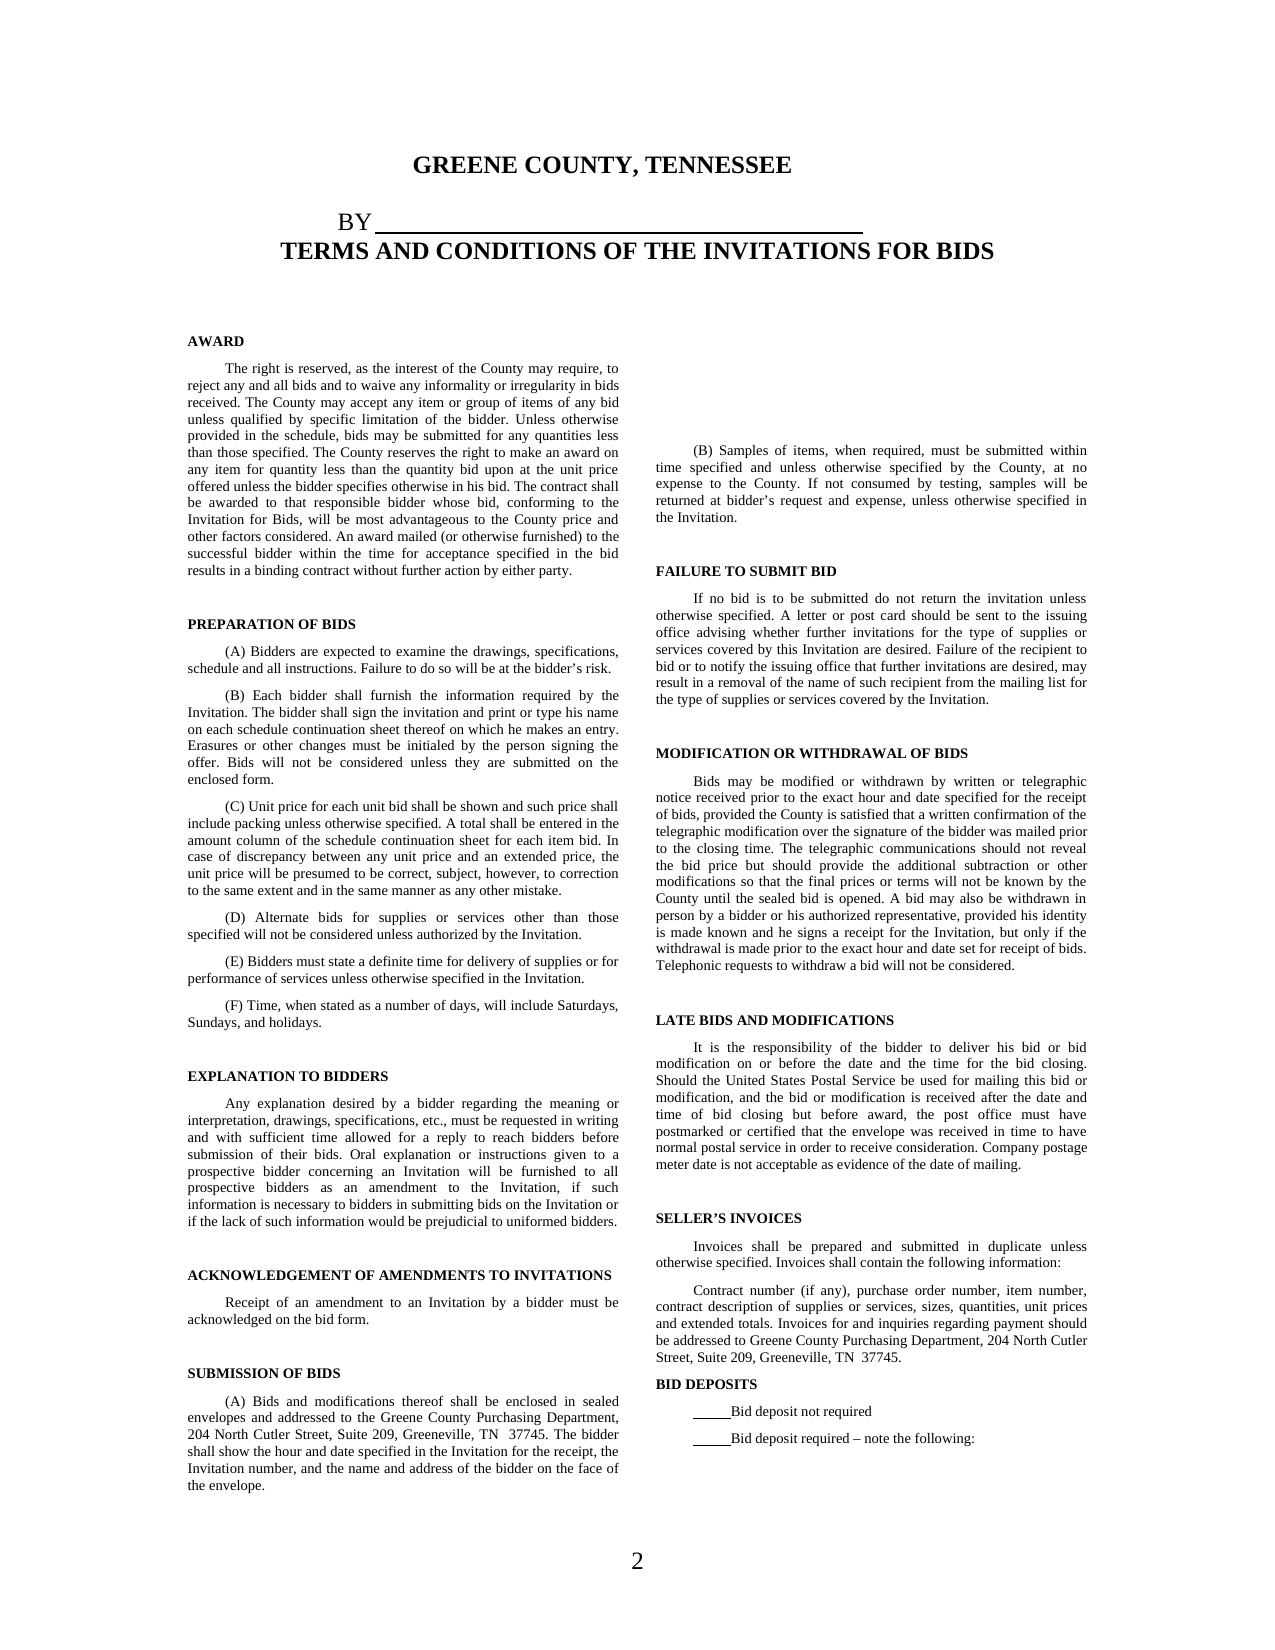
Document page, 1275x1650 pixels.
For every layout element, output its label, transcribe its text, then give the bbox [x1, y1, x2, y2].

text (E) Bidders must state a definite time for delivery of supplies or for performance of services unless otherwise specified in the Invitation. [187, 953, 619, 986]
subtitle FAILURE TO SUBMIT BID [656, 563, 1087, 580]
text Bid deposit not required [656, 1403, 1087, 1420]
text SELLER’S INVOICES [656, 1210, 1087, 1227]
text Bids may be modified or withdrawn by written or telegraphic notice received prior to the exact hour and date specified for the receipt of bids, provided the County is satisfied that a written confirmation of the telegraphic modification over the signature of the bidder was mailed prior to the closing time. The telegraphic communications should not reveal the bid price but should provide the additional subtraction or other modifications so that the final prices or terms will not be known by the County until the sealed bid is opened. A bid may also be withdrawn in person by a bidder or his authorized representative, provided his identity is made known and he signs a receipt for the Invitation, but only if the withdrawal is made prior to the exact hour and date set for receipt of bids. Telephonic requests to withdraw a bid will not be considered. [656, 772, 1087, 974]
subtitle PREPARATION OF BIDS [187, 616, 619, 632]
text (D) Alternate bids for supplies or services other than those specified will not be considered unless authorized by the Invitation. [187, 909, 619, 942]
text (F) Time, when stated as a number of days, will include Saturdays, Sundays, and holidays. [187, 997, 619, 1030]
subtitle ACKNOWLEDGEMENT OF AMENDMENTS TO INVITATIONS [187, 1267, 619, 1284]
text (B) Samples of items, when required, must be submitted within time specified and unless otherwise specified by the County, at no expense to the County. If not consumed by testing, samples will be returned at bidder’s request and expense, unless otherwise specified in the Invitation. [656, 442, 1087, 526]
text BID DEPOSITS [656, 1376, 1087, 1392]
text Bid deposit required – note the following: [656, 1430, 1087, 1447]
subtitle EXPLANATION TO BIDDERS [187, 1068, 619, 1085]
subtitle AWARD [187, 333, 619, 350]
text GREENE COUNTY, TENNESSEE [187, 150, 1087, 179]
text Receipt of an amendment to an Invitation by a bidder must be acknowledged on the bid form. [187, 1294, 619, 1328]
text MODIFICATION OR WITHDRAWAL OF BIDS [656, 745, 1087, 762]
text It is the responsibility of the bidder to deliver his bid or bid modification on or before the date and the time for the bid closing. Should the United States Postal Service be used for mailing this bid or modification, and the bid or modification is received after the date and time of bid closing but before award, the post office must have postmarked or certified that the envelope was received in time to have normal postal service in order to receive consideration. Company postage meter date is not acceptable as evidence of the date of mailing. [656, 1038, 1087, 1173]
text (B) Each bidder shall furnish the information required by the Invitation. The bidder shall sign the invitation and print or type his name on each schedule continuation sheet thereof on which he makes an entry. Erasures or other changes must be initialed by the person signing the offer. Bids will not be considered unless they are submitted on the enclosed form. [187, 687, 619, 787]
text LATE BIDS AND MODIFICATIONS [656, 1011, 1087, 1028]
text Contract number (if any), purchase order number, item number, contract description of supplies or services, sizes, quantities, unit prices and extended totals. Invoices for and inquiries regarding payment should be addressed to Greene County Purchasing Department, 204 North Cutler Street, Suite 209, Greeneville, TN 37745. [656, 1281, 1087, 1365]
text The right is reserved, as the interest of the County may require, to reject any and all bids and to waive any informality or irregularity in bids received. The County may accept any item or group of items of any bid unless qualified by specific limitation of the bidder. Unless otherwise provided in the schedule, bids may be submitted for any quantities less than those specified. The County reserves the right to make an award on any item for quantity less than the quantity bid upon at the unit price offered unless the bidder specifies otherwise in his bid. The contract shall be awarded to that responsible bidder whose bid, conforming to the Invitation for Bids, will be most advantageous to the County price and other factors considered. An award mailed (or otherwise furnished) to the successful bidder within the time for acceptance specified in the bid results in a binding contract without further action by either party. [187, 360, 619, 578]
text If no bid is to be submitted do not return the invitation unless otherwise specified. A letter or post card should be sent to the issuing office advising whether further invitations for the type of supplies or services covered by this Invitation are desired. Failure of the recipient to bid or to notify the issuing office that further invitations are desired, may result in a removal of the name of such recipient from the mailing list for the type of supplies or services covered by the Invitation. [656, 590, 1087, 708]
subtitle SUBMISSION OF BIDS [187, 1365, 619, 1382]
text (C) Unit price for each unit bid shall be shown and such price shall include packing unless otherwise specified. A total shall be entered in the amount column of the schedule continuation sheet for each item bid. In case of discrepancy between any unit price and an extended price, the unit price will be presumed to be correct, subject, however, to correction to the same extent and in the same manner as any other mistake. [187, 798, 619, 898]
text (A) Bidders are expected to examine the drawings, specifications, schedule and all instructions. Failure to do so will be at the bidder’s risk. [187, 643, 619, 676]
text Invoices shall be prepared and submitted in duplicate unless otherwise specified. Invoices shall contain the following information: [656, 1237, 1087, 1271]
text Any explanation desired by a bidder regarding the meaning or interpretation, drawings, specifications, etc., must be requested in writing and with sufficient time allowed for a reply to reach bidders before submission of their bids. Oral explanation or instructions given to a prospective bidder concerning an Invitation will be furnished to all prospective bidders as an amendment to the Invitation, if such information is necessary to bidders in submitting bids on the Invitation or if the lack of such information would be prejudicial to uniformed bidders. [187, 1095, 619, 1229]
subtitle TERMS AND CONDITIONS OF THE INVITATIONS FOR BIDS [187, 236, 1087, 265]
text (A) Bids and modifications thereof shall be enclosed in sealed envelopes and addressed to the Greene County Purchasing Department, 204 North Cutler Street, Suite 209, Greeneville, TN 37745. The bidder shall show the hour and date specified in the Invitation for the receipt, the Invitation number, and the name and address of the bidder on the face of the envelope. [187, 1392, 619, 1493]
text BY [187, 207, 1087, 236]
